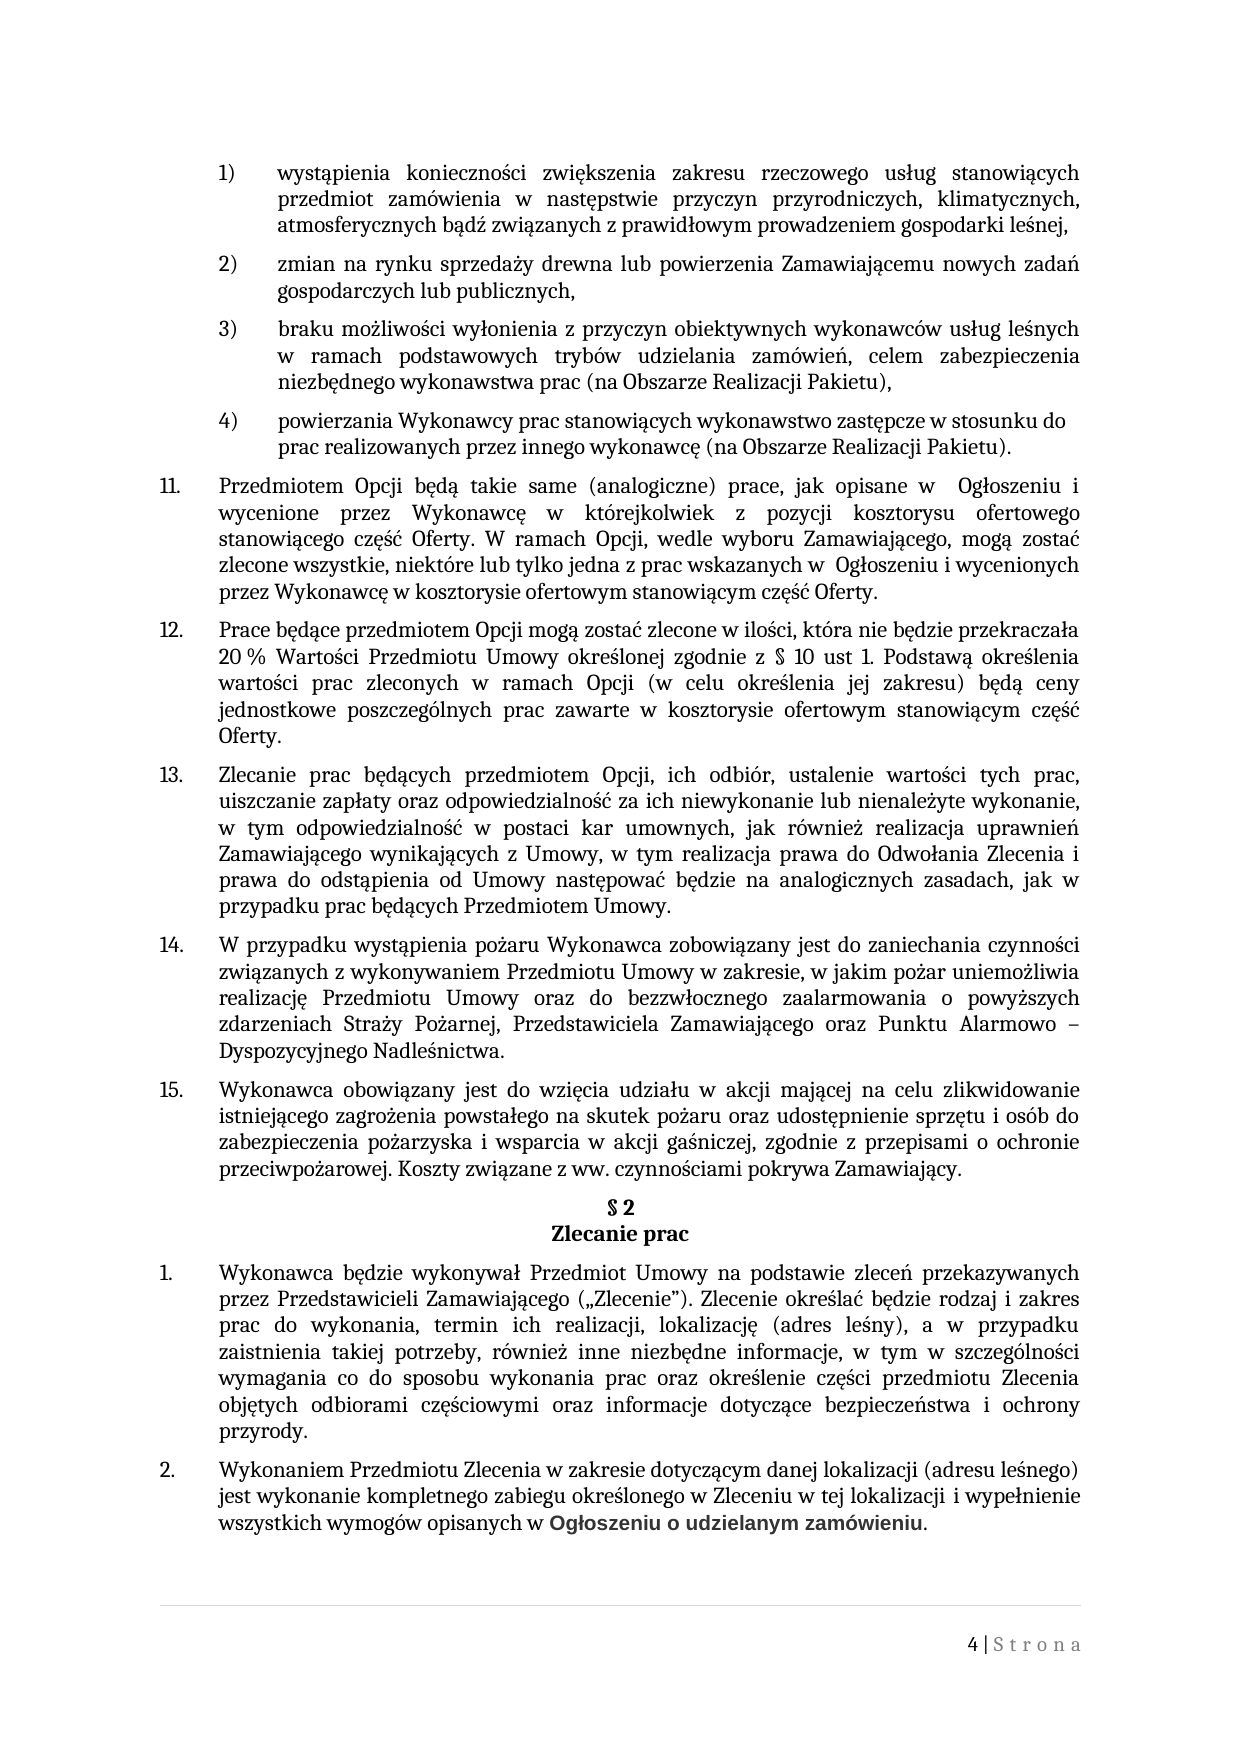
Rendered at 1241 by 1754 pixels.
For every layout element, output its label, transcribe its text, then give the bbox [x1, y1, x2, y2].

list Zlecanie prac będących przedmiotem Opcji, ich odbiór, ustalenie wartości tych prac, uiszczanie zapłaty oraz odpowiedzialność za ich niewykonanie lub nienależyte wykonanie, w tym odpowiedzialność w postaci kar umownych, jak również realizacja uprawnień Zamawiającego wynikających z Umowy, w tym realizacja prawa do Odwołania Zlecenia i prawa do odstąpienia od Umowy następować będzie na analogicznych zasadach, jak w przypadku prac będących Przedmiotem Umowy. [159, 762, 1081, 920]
list wystąpienia konieczności zwiększenia zakresu rzeczowego usług stanowiących przedmiot zamówienia w następstwie przyczyn przyrodniczych, klimatycznych, atmosferycznych bądź związanych z prawidłowym prowadzeniem gospodarki leśnej, [218, 159, 1081, 238]
list Wykonaniem Przedmiotu Zlecenia w zakresie dotyczącym danej lokalizacji (adresu leśnego) jest wykonanie kompletnego zabiegu określonego w Zleceniu w tej lokalizacji i wypełnienie wszystkich wymogów opisanych w Ogłoszeniu o udzielanym zamówieniu. [159, 1457, 1081, 1536]
list W przypadku wystąpienia pożaru Wykonawca zobowiązany jest do zaniechania czynności związanych z wykonywaniem Przedmiotu Umowy w zakresie, w jakim pożar uniemożliwia realizację Przedmiotu Umowy oraz do bezzwłocznego zaalarmowania o powyższych zdarzeniach Straży Pożarnej, Przedstawiciela Zamawiającego oraz Punktu Alarmowo – Dyspozycyjnego Nadleśnictwa. [159, 932, 1081, 1064]
list 3) braku możliwości wyłonienia z przyczyn obiektywnych wykonawców usług leśnych w ramach podstawowych trybów udzielania zamówień, celem zabezpieczenia niezbędnego wykonawstwa prac (na Obszarze Realizacji Pakietu), [218, 316, 1081, 395]
list 4) powierzania Wykonawcy prac stanowiących wykonawstwo zastępcze w stosunku do prac realizowanych przez innego wykonawcę (na Obszarze Realizacji Pakietu). [218, 408, 1081, 461]
list Wykonawca będzie wykonywał Przedmiot Umowy na podstawie zleceń przekazywanych przez Przedstawicieli Zamawiającego („Zlecenie”). Zlecenie określać będzie rodzaj i zakres prac do wykonania, termin ich realizacji, lokalizację (adres leśny), a w przypadku zaistnienia takiej potrzeby, również inne niezbędne informacje, w tym w szczególności wymagania co do sposobu wykonania prac oraz określenie części przedmiotu Zlecenia objętych odbiorami częściowymi oraz informacje dotyczące bezpieczeństwa i ochrony przyrody. [159, 1259, 1081, 1444]
list Prace będące przedmiotem Opcji mogą zostać zlecone w ilości, która nie będzie przekraczała 20 % Wartości Przedmiotu Umowy określonej zgodnie z § 10 ust 1. Podstawą określenia wartości prac zleconych w ramach Opcji (w celu określenia jej zakresu) będą ceny jednostkowe poszczególnych prac zawarte w kosztorysie ofertowym stanowiącym część Oferty. [159, 617, 1081, 749]
list Przedmiotem Opcji będą takie same (analogiczne) prace, jak opisane w Ogłoszeniu i wycenione przez Wykonawcę w którejkolwiek z pozycji kosztorysu ofertowego stanowiącego część Oferty. W ramach Opcji, wedle wyboru Zamawiającego, mogą zostać zlecone wszystkie, niektóre lub tylko jedna z prac wskazanych w Ogłoszeniu i wycenionych przez Wykonawcę w kosztorysie ofertowym stanowiącym część Oferty. [159, 473, 1081, 605]
text § 2 Zlecanie prac [159, 1194, 1081, 1247]
list Wykonawca obowiązany jest do wzięcia udziału w akcji mającej na celu zlikwidowanie istniejącego zagrożenia powstałego na skutek pożaru oraz udostępnienie sprzętu i osób do zabezpieczenia pożarzyska i wsparcia w akcji gaśniczej, zgodnie z przepisami o ochronie przeciwpożarowej. Koszty związane z ww. czynnościami pokrywa Zamawiający. [159, 1076, 1081, 1182]
list zmian na rynku sprzedaży drewna lub powierzenia Zamawiającemu nowych zadań gospodarczych lub publicznych, [218, 251, 1081, 304]
